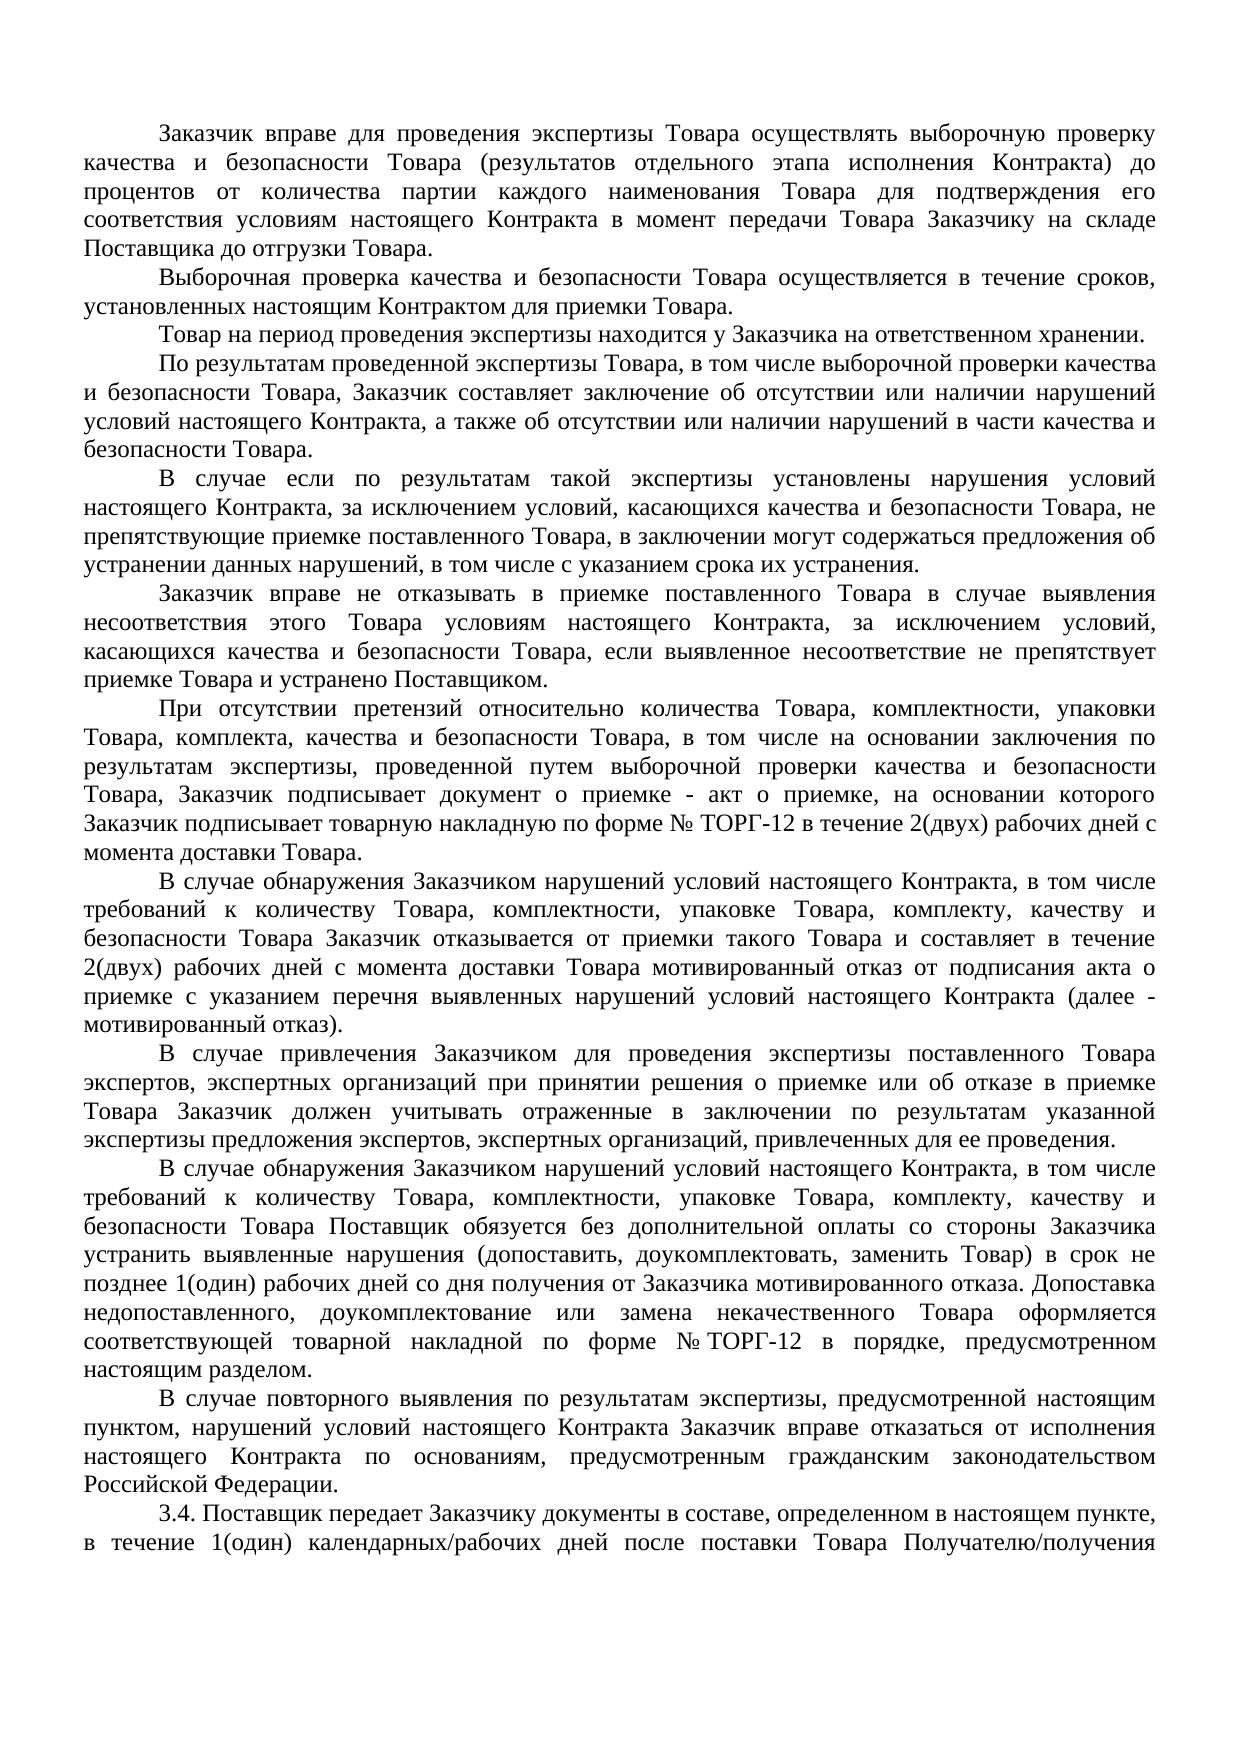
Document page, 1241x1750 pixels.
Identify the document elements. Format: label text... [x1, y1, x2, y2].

text В случае повторного выявления по результатам экспертизы, предусмотренной настоящим пунктом, нарушений условий настоящего Контракта Заказчик вправе отказаться от исполнения настоящего Контракта по основаниям, предусмотренным гражданским законодательством Российской Федерации. [83, 1383, 1157, 1498]
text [83, 1498, 1157, 1556]
text Выборочная проверка качества и безопасности Товара осуществляется в течение сроков, установленных настоящим Контрактом для приемки Товара. [83, 262, 1157, 319]
text Заказчик вправе не отказывать в приемке поставленного Товара в случае выявления несоответствия этого Товара условиям настоящего Контракта, за исключением условий, касающихся качества и безопасности Товара, если выявленное несоответствие не препятствует приемке Товара и устранено Поставщиком. [83, 578, 1157, 693]
text В случае если по результатам такой экспертизы установлены нарушения условий настоящего Контракта, за исключением условий, касающихся качества и безопасности Товара, не препятствующие приемке поставленного Товара, в заключении могут содержаться предложения об устранении данных нарушений, в том числе с указанием срока их устранения. [83, 463, 1157, 578]
text Товар на период проведения экспертизы находится у Заказчика на ответственном хранении. [83, 319, 1157, 348]
text В случае обнаружения Заказчиком нарушений условий настоящего Контракта, в том числе требований к количеству Товара, комплектности, упаковке Товара, комплекту, качеству и безопасности Товара Поставщик обязуется без дополнительной оплаты со стороны Заказчика устранить выявленные нарушения (допоставить, доукомплектовать, заменить Товар) в срок не позднее 1(один) рабочих дней со дня получения от Заказчика мотивированного отказа. Допоставка недопоставленного, доукомплектование или замена некачественного Товара оформляется соответствующей товарной накладной по форме № ТОРГ-12 в порядке, предусмотренном настоящим разделом. [83, 1153, 1157, 1383]
text В случае обнаружения Заказчиком нарушений условий настоящего Контракта, в том числе требований к количеству Товара, комплектности, упаковке Товара, комплекту, качеству и безопасности Товара Заказчик отказывается от приемки такого Товара и составляет в течение 2(двух) рабочих дней с момента доставки Товара мотивированный отказ от подписания акта о приемке с указанием перечня выявленных нарушений условий настоящего Контракта (далее - мотивированный отказ). [83, 866, 1157, 1038]
text Заказчик вправе для проведения экспертизы Товара осуществлять выборочную проверку качества и безопасности Товара (результатов отдельного этапа исполнения Контракта) до процентов от количества партии каждого наименования Товара для подтверждения его соответствия условиям настоящего Контракта в момент передачи Товара Заказчику на складе Поставщика до отгрузки Товара. [83, 118, 1157, 262]
text В случае привлечения Заказчиком для проведения экспертизы поставленного Товара экспертов, экспертных организаций при принятии решения о приемке или об отказе в приемке Товара Заказчик должен учитывать отраженные в заключении по результатам указанной экспертизы предложения экспертов, экспертных организаций, привлеченных для ее проведения. [83, 1038, 1157, 1153]
text По результатам проведенной экспертизы Товара, в том числе выборочной проверки качества и безопасности Товара, Заказчик составляет заключение об отсутствии или наличии нарушений условий настоящего Контракта, а также об отсутствии или наличии нарушений в части качества и безопасности Товара. [83, 348, 1157, 463]
text При отсутствии претензий относительно количества Товара, комплектности, упаковки Товара, комплекта, качества и безопасности Товара, в том числе на основании заключения по результатам экспертизы, проведенной путем выборочной проверки качества и безопасности Товара, Заказчик подписывает документ о приемке - акт о приемке, на основании которого Заказчик подписывает товарную накладную по форме № ТОРГ-12 в течение 2(двух) рабочих дней с момента доставки Товара. [83, 693, 1157, 866]
